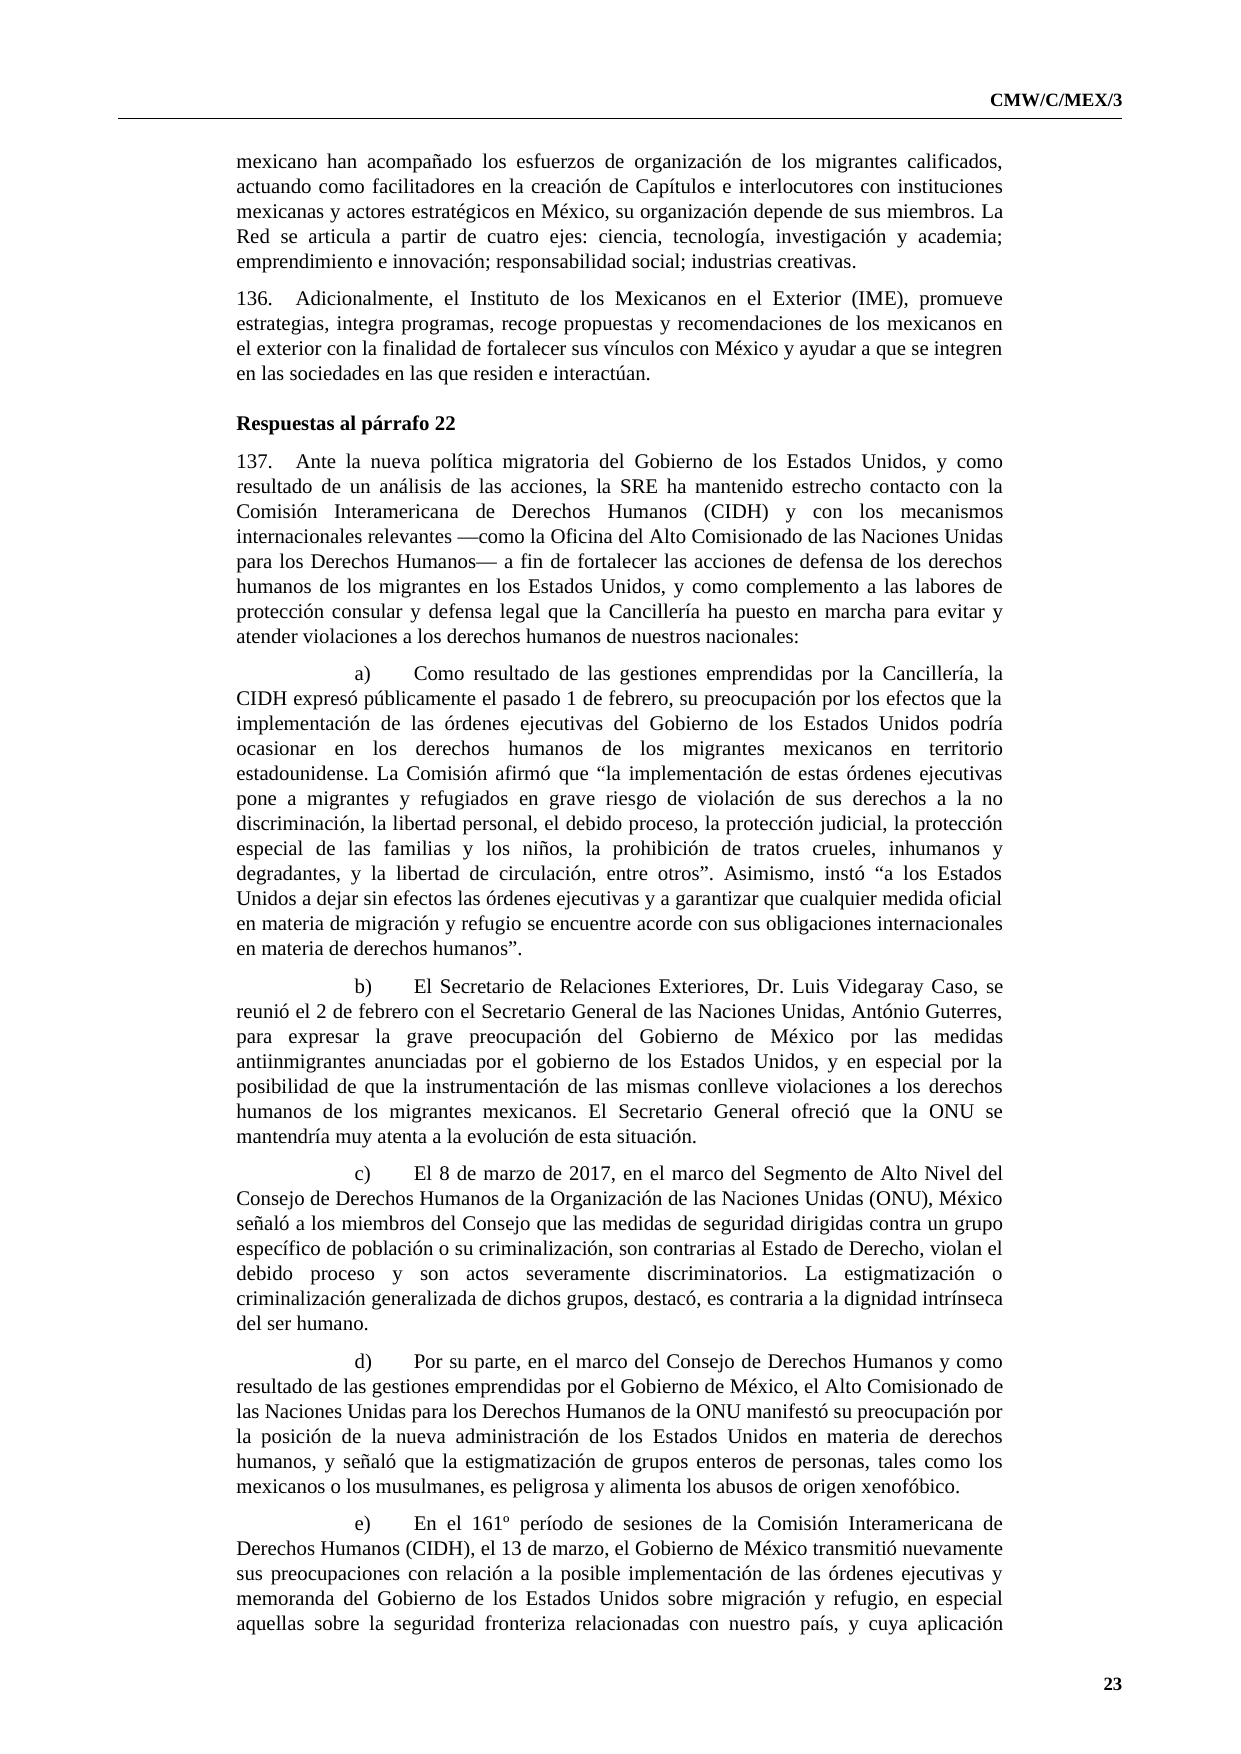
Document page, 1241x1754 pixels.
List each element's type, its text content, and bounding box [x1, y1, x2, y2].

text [236, 1510, 1004, 1635]
text b) El Secretario de Relaciones Exteriores, Dr. Luis Videgaray Caso, se reunió el 2 de febrero con el Secretario General de las Naciones Unidas, António Guterres, para expresar la grave preocupación del Gobierno de México por las medidas antiinmigrantes anunciadas por el gobierno de los Estados Unidos, y en especial por la posibilidad de que la instrumentación de las mismas conlleve violaciones a los derechos humanos de los migrantes mexicanos. El Secretario General ofreció que la ONU se mantendría muy atenta a la evolución de esta situación. [236, 973, 1004, 1148]
text 136. Adicionalmente, el Instituto de los Mexicanos en el Exterior (IME), promueve estrategias, integra programas, recoge propuestas y recomendaciones de los mexicanos en el exterior con la finalidad de fortalecer sus vínculos con México y ayudar a que se integren en las sociedades en las que residen e interactúan. [236, 285, 1004, 385]
text c) El 8 de marzo de 2017, en el marco del Segmento de Alto Nivel del Consejo de Derechos Humanos de la Organización de las Naciones Unidas (ONU), México señaló a los miembros del Consejo que las medidas de seguridad dirigidas contra un grupo específico de población o su criminalización, son contrarias al Estado de Derecho, violan el debido proceso y son actos severamente discriminatorios. La estigmatización o criminalización generalizada de dichos grupos, destacó, es contraria a la dignidad intrínseca del ser humano. [236, 1160, 1004, 1335]
text a) Como resultado de las gestiones emprendidas por la Cancillería, la CIDH expresó públicamente el pasado 1 de febrero, su preocupación por los efectos que la implementación de las órdenes ejecutivas del Gobierno de los Estados Unidos podría ocasionar en los derechos humanos de los migrantes mexicanos en territorio estadounidense. La Comisión afirmó que “la implementación de estas órdenes ejecutivas pone a migrantes y refugiados en grave riesgo de violación de sus derechos a la no discriminación, la libertad personal, el debido proceso, la protección judicial, la protección especial de las familias y los niños, la prohibición de tratos crueles, inhumanos y degradantes, y la libertad de circulación, entre otros”. Asimismo, instó “a los Estados Unidos a dejar sin efectos las órdenes ejecutivas y a garantizar que cualquier medida oficial en materia de migración y refugio se encuentre acorde con sus obligaciones internacionales en materia de derechos humanos”. [236, 660, 1004, 960]
text Respuestas al párrafo 22 [118, 410, 1004, 435]
text d) Por su parte, en el marco del Consejo de Derechos Humanos y como resultado de las gestiones emprendidas por el Gobierno de México, el Alto Comisionado de las Naciones Unidas para los Derechos Humanos de la ONU manifestó su preocupación por la posición de la nueva administración de los Estados Unidos en materia de derechos humanos, y señaló que la estigmatización de grupos enteros de personas, tales como los mexicanos o los musulmanes, es peligrosa y alimenta los abusos de origen xenofóbico. [236, 1348, 1004, 1498]
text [236, 148, 1004, 273]
text 137. Ante la nueva política migratoria del Gobierno de los Estados Unidos, y como resultado de un análisis de las acciones, la SRE ha mantenido estrecho contacto con la Comisión Interamericana de Derechos Humanos (CIDH) y con los mecanismos internacionales relevantes —como la Oficina del Alto Comisionado de las Naciones Unidas para los Derechos Humanos— a fin de fortalecer las acciones de defensa de los derechos humanos de los migrantes en los Estados Unidos, y como complemento a las labores de protección consular y defensa legal que la Cancillería ha puesto en marcha para evitar y atender violaciones a los derechos humanos de nuestros nacionales: [236, 448, 1004, 648]
